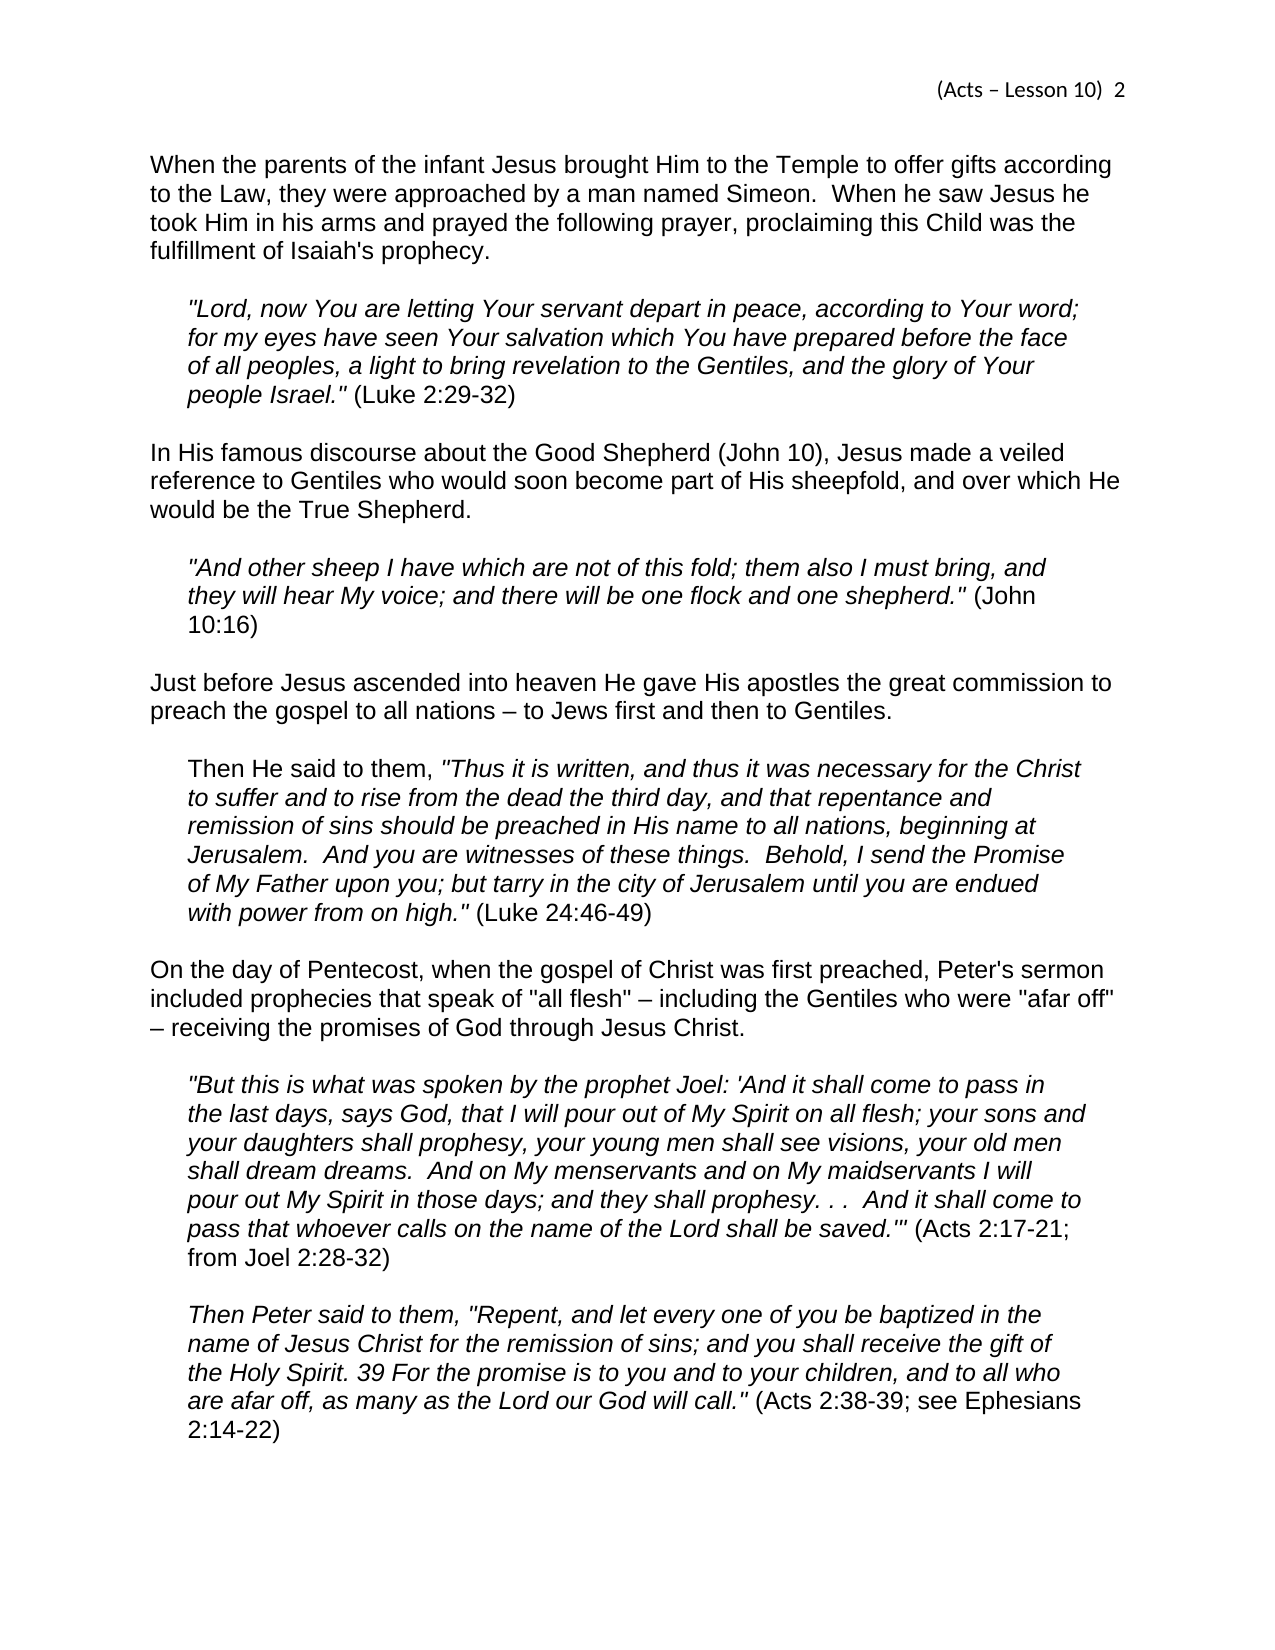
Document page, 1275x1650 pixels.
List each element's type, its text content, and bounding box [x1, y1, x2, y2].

text "And other sheep I have which are not of this fold; them also I must bring, and they will hear My voice; and there will be one flock and one shepherd." (John 10:16) [187, 552, 1087, 639]
text Then He said to them, "Thus it is written, and thus it was necessary for the Christ to suffer and to rise from the dead the third day, and that repentance and remission of sins should be preached in His name to all nations, beginning at Jerusalem. And you are witnesses of these things. Behold, I send the Promise of My Father upon you; but tarry in the city of Jerusalem until you are endued with power from on high." (Luke 24:46-49) [187, 754, 1087, 926]
text On the day of Pentecost, when the gospel of Christ was first preached, Peter's sermon included prophecies that speak of "all flesh" – including the Gentiles who were "afar off" – receiving the promises of God through Jesus Christ. [150, 955, 1125, 1041]
text Just before Jesus ascended into heaven He gave His apostles the great commission to preach the gospel to all nations – to Jews first and then to Gentiles. [150, 667, 1125, 725]
text When the parents of the infant Jesus brought Him to the Temple to offer gifts according to the Law, they were approached by a man named Simeon. When he saw Jesus he took Him in his arms and prayed the following prayer, proclaiming this Child was the fulfillment of Isaiah's prophecy. [150, 150, 1125, 265]
text In His famous discourse about the Good Shepherd (John 10), Jesus made a veiled reference to Gentiles who would soon become part of His sheepfold, and over which He would be the True Shepherd. [150, 437, 1125, 524]
text "Lord, now You are letting Your servant depart in peace, according to Your word; for my eyes have seen Your salvation which You have prepared before the face of all peoples, a light to bring revelation to the Gentiles, and the glory of Your people Israel." (Luke 2:29-32) [187, 294, 1087, 409]
text Then Peter said to them, "Repent, and let every one of you be baptized in the name of Jesus Christ for the remission of sins; and you shall receive the gift of the Holy Spirit. 39 For the promise is to you and to your children, and to all who are afar off, as many as the Lord our God will call." (Acts 2:38-39; see Ephesians 2:14-22) [187, 1300, 1087, 1444]
text "But this is what was spoken by the prophet Joel: 'And it shall come to pass in the last days, says God, that I will pour out of My Spirit on all flesh; your sons and your daughters shall prophesy, your young men shall see visions, your old men shall dream dreams. And on My menservants and on My maidservants I will pour out My Spirit in those days; and they shall prophesy. . . And it shall come to pass that whoever calls on the name of the Lord shall be saved.'" (Acts 2:17-21; from Joel 2:28-32) [187, 1070, 1087, 1271]
